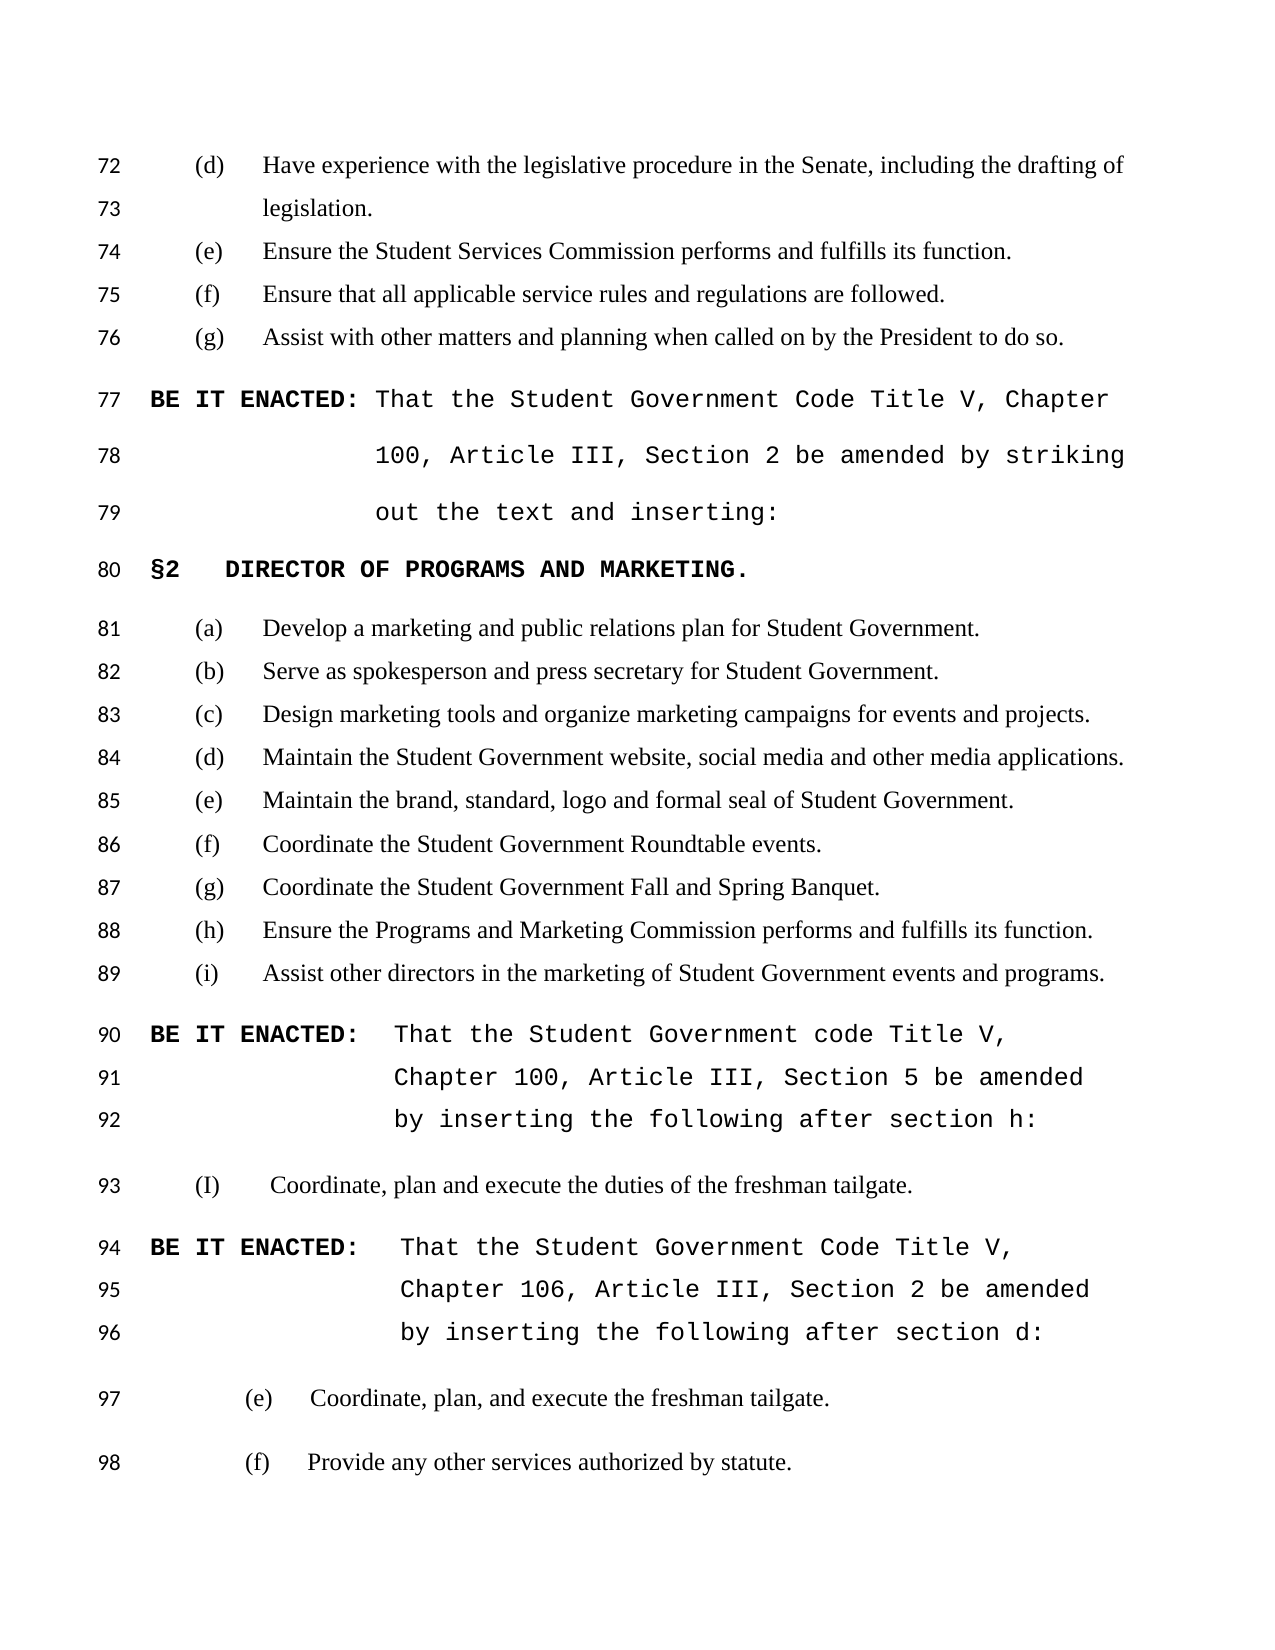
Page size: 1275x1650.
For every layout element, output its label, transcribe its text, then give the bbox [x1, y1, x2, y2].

list Assist with other matters and planning when called on by the President to do so. [195, 322, 1125, 351]
list Ensure the Programs and Marketing Commission performs and fulfills its function. [195, 915, 1125, 944]
list Assist other directors in the marketing of Student Government events and programs. [195, 958, 1125, 987]
text (f) Provide any other services authorized by statute. [195, 1447, 1125, 1475]
list Serve as spokesperson and press secretary for Student Government. [195, 656, 1125, 685]
text §2 DIRECTOR OF PROGRAMS AND MARKETING. [150, 556, 1125, 585]
list Have experience with the legislative procedure in the Senate, including the drafting of legislation. [195, 150, 1125, 222]
list Ensure the Student Services Commission performs and fulfills its function. [195, 236, 1125, 265]
text BE IT ENACTED: That the Student Government code Title V, Chapter 100, Article III, Section 5 be amended by inserting the following after section h: [150, 1022, 1125, 1135]
text (e) Coordinate, plan, and execute the freshman tailgate. [195, 1383, 1125, 1411]
list Coordinate, plan and execute the duties of the freshman tailgate. [195, 1170, 1125, 1199]
text BE IT ENACTED: That the Student Government Code Title V, Chapter 106, Article III, Section 2 be amended by inserting the following after section d: [150, 1234, 1125, 1348]
list Develop a marketing and public relations plan for Student Government. [195, 613, 1125, 642]
list Design marketing tools and organize marketing campaigns for events and projects. [195, 699, 1125, 728]
text BE IT ENACTED: That the Student Government Code Title V, Chapter 100, Article III, Section 2 be amended by striking out the text and inserting: [150, 386, 1125, 528]
list Coordinate the Student Government Roundtable events. [195, 829, 1125, 857]
list Coordinate the Student Government Fall and Spring Banquet. [195, 872, 1125, 901]
list Ensure that all applicable service rules and regulations are followed. [195, 279, 1125, 308]
list Maintain the Student Government website, social media and other media applications. [195, 742, 1125, 771]
list Maintain the brand, standard, logo and formal seal of Student Government. [195, 786, 1125, 814]
